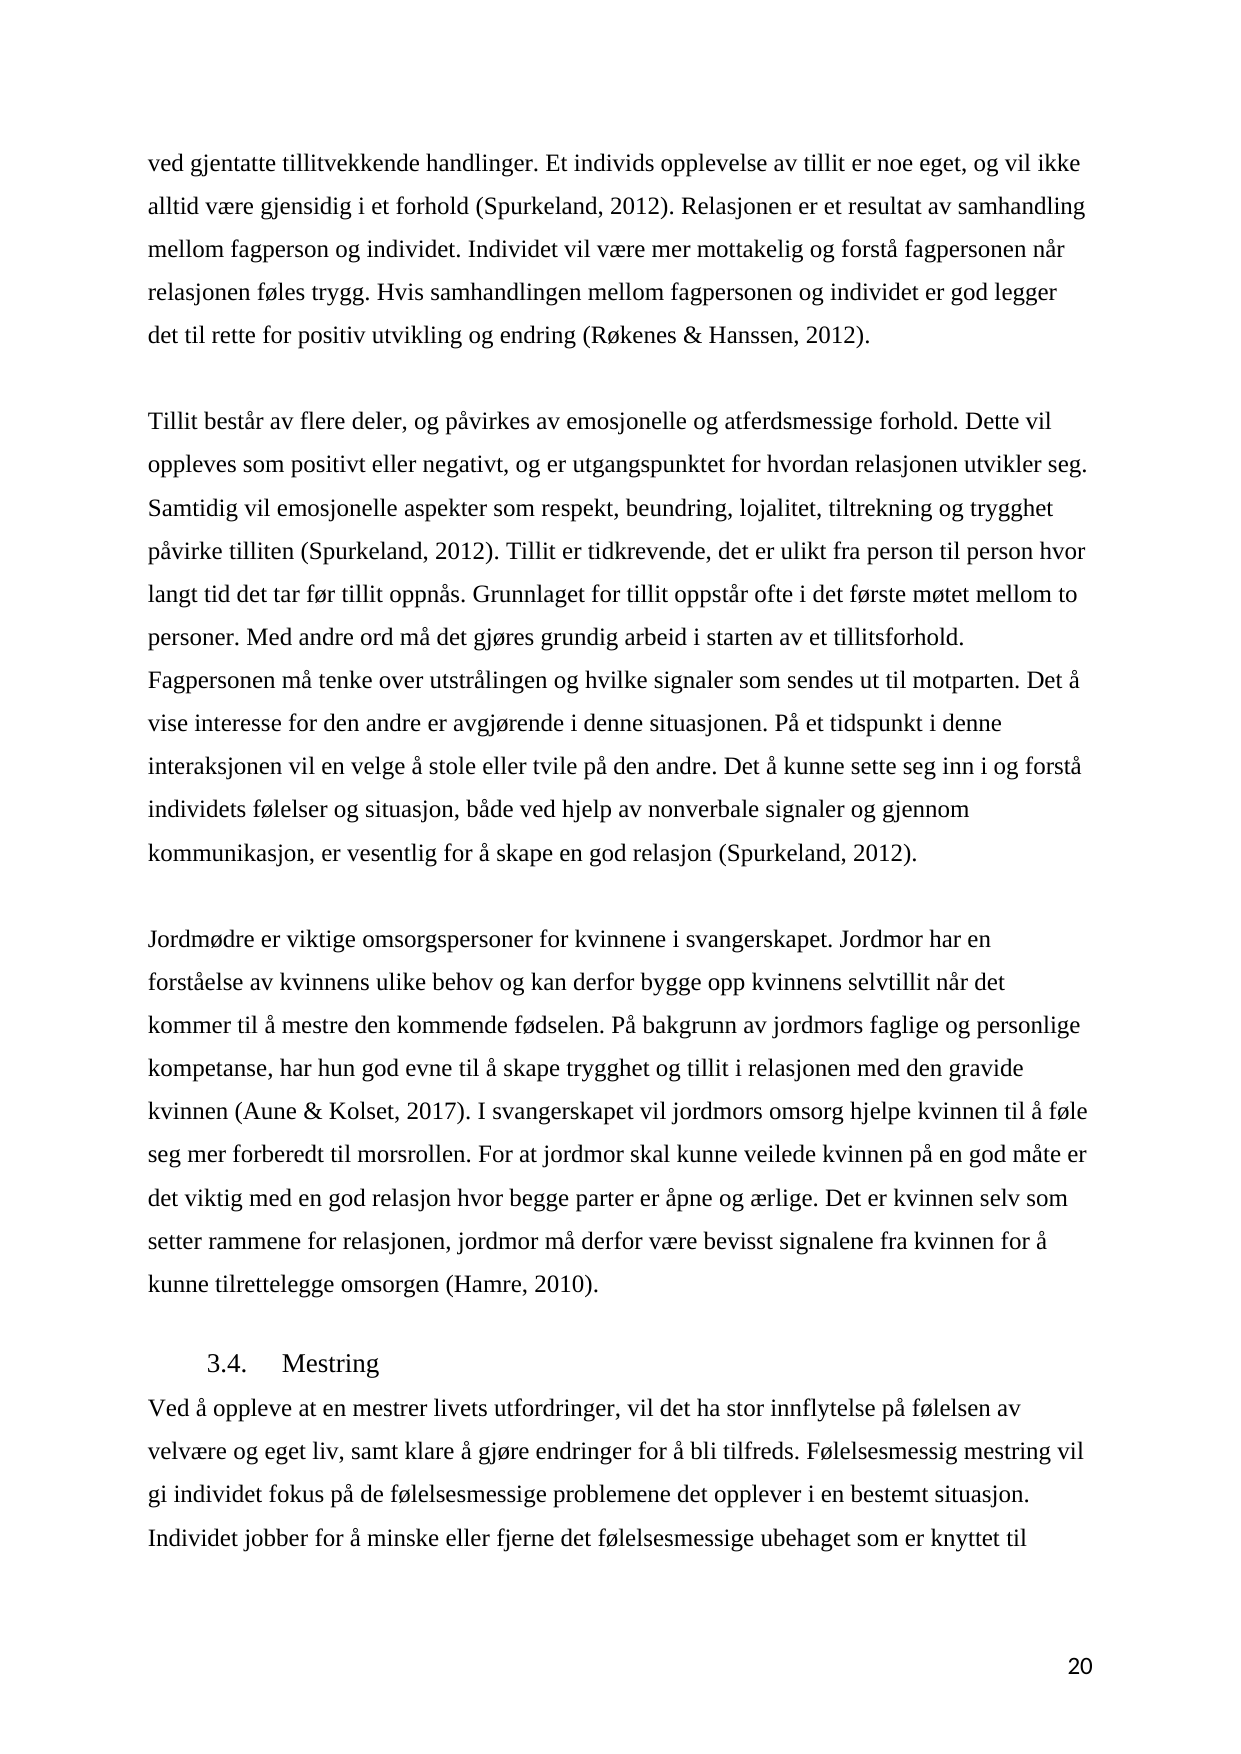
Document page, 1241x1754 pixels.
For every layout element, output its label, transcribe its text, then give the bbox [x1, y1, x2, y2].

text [148, 1393, 1093, 1551]
text Tillit består av flere deler, og påvirkes av emosjonelle og atferdsmessige forhold. Dette vil oppleves som positivt eller negativt, og er utgangspunktet for hvordan relasjonen utvikler seg. Samtidig vil emosjonelle aspekter som respekt, beundring, lojalitet, tiltrekning og trygghet påvirke tilliten (Spurkeland, 2012). Tillit er tidkrevende, det er ulikt fra person til person hvor langt tid det tar før tillit oppnås. Grunnlaget for tillit oppstår ofte i det første møtet mellom to personer. Med andre ord må det gjøres grundig arbeid i starten av et tillitsforhold. Fagpersonen må tenke over utstrålingen og hvilke signaler som sendes ut til motparten. Det å vise interesse for den andre er avgjørende i denne situasjonen. På et tidspunkt i denne interaksjonen vil en velge å stole eller tvile på den andre. Det å kunne sette seg inn i og forstå individets følelser og situasjon, både ved hjelp av nonverbale signaler og gjennom kommunikasjon, er vesentlig for å skape en god relasjon (Spurkeland, 2012). [148, 406, 1093, 866]
subtitle Mestring [207, 1347, 1093, 1378]
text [148, 148, 1093, 349]
text Jordmødre er viktige omsorgspersoner for kvinnene i svangerskapet. Jordmor har en forståelse av kvinnens ulike behov og kan derfor bygge opp kvinnens selvtillit når det kommer til å mestre den kommende fødselen. På bakgrunn av jordmors faglige og personlige kompetanse, har hun god evne til å skape trygghet og tillit i relasjonen med den gravide kvinnen (Aune & Kolset, 2017). I svangerskapet vil jordmors omsorg hjelpe kvinnen til å føle seg mer forberedt til morsrollen. For at jordmor skal kunne veilede kvinnen på en god måte er det viktig med en god relasjon hvor begge parter er åpne og ærlige. Det er kvinnen selv som setter rammene for relasjonen, jordmor må derfor være bevisst signalene fra kvinnen for å kunne tilrettelegge omsorgen (Hamre, 2010). [148, 924, 1093, 1298]
